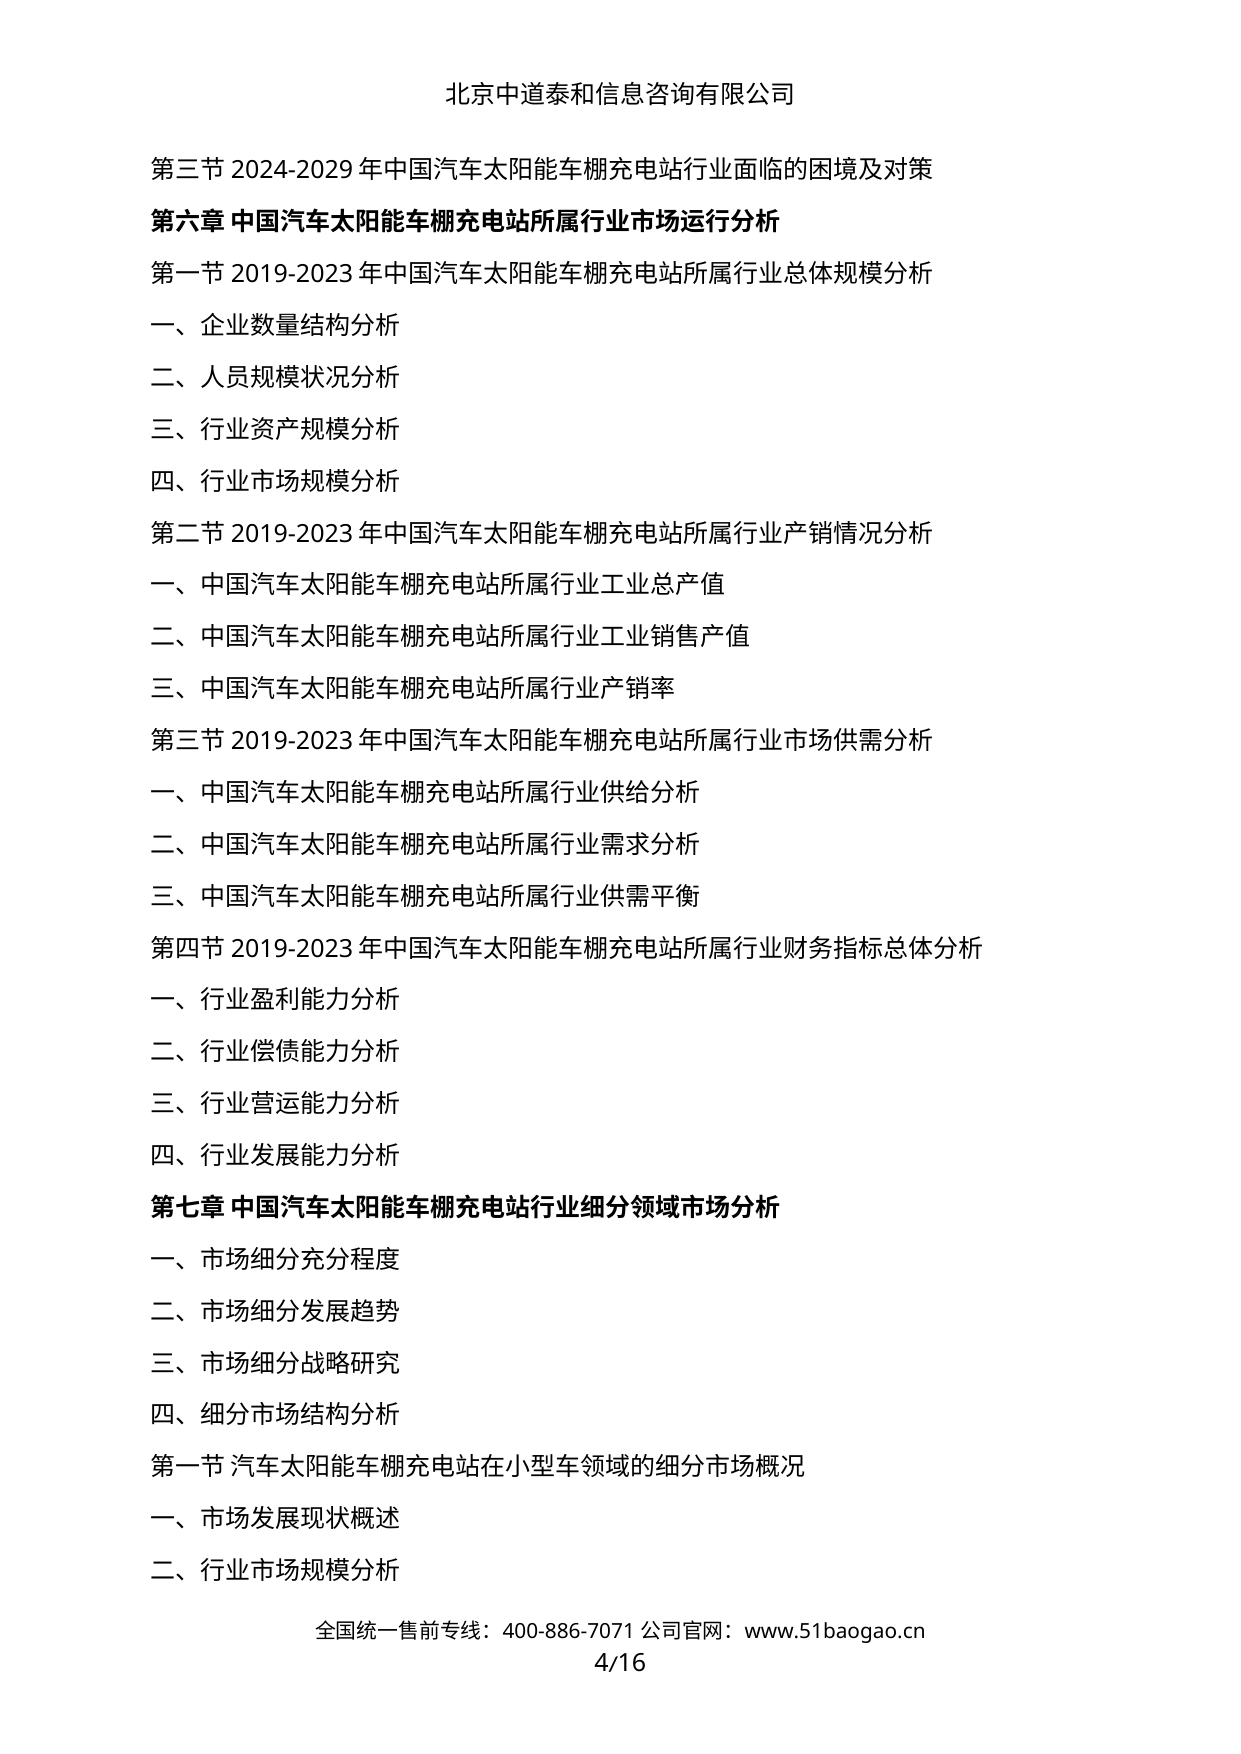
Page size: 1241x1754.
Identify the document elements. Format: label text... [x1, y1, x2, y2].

text 第四节 2019-2023年中国汽车太阳能车棚充电站所属行业财务指标总体分析 [150, 928, 1090, 964]
text 一、中国汽车太阳能车棚充电站所属行业供给分析 [150, 772, 1090, 809]
text 三、中国汽车太阳能车棚充电站所属行业供需平衡 [150, 876, 1090, 912]
text 二、市场细分发展趋势 [150, 1291, 1090, 1327]
text 一、中国汽车太阳能车棚充电站所属行业工业总产值 [150, 565, 1090, 601]
text 三、中国汽车太阳能车棚充电站所属行业产销率 [150, 669, 1090, 705]
text 第三节 2019-2023年中国汽车太阳能车棚充电站所属行业市场供需分析 [150, 721, 1090, 757]
text 四、行业发展能力分析 [150, 1136, 1090, 1172]
text 三、市场细分战略研究 [150, 1343, 1090, 1379]
text 二、中国汽车太阳能车棚充电站所属行业工业销售产值 [150, 617, 1090, 653]
text 第三节 2024-2029年中国汽车太阳能车棚充电站行业面临的困境及对策 [150, 150, 1090, 186]
text 二、行业偿债能力分析 [150, 1032, 1090, 1068]
text 四、行业市场规模分析 [150, 461, 1090, 497]
text 第七章 中国汽车太阳能车棚充电站行业细分领域市场分析 [150, 1187, 1090, 1224]
text 二、中国汽车太阳能车棚充电站所属行业需求分析 [150, 824, 1090, 861]
text 一、行业盈利能力分析 [150, 980, 1090, 1016]
text 第六章 中国汽车太阳能车棚充电站所属行业市场运行分析 [150, 202, 1090, 238]
text 第一节 2019-2023年中国汽车太阳能车棚充电站所属行业总体规模分析 [150, 254, 1090, 290]
text 一、企业数量结构分析 [150, 306, 1090, 342]
text 二、行业市场规模分析 [150, 1551, 1090, 1587]
text 第二节 2019-2023年中国汽车太阳能车棚充电站所属行业产销情况分析 [150, 513, 1090, 549]
text 二、人员规模状况分析 [150, 357, 1090, 394]
text 三、行业营运能力分析 [150, 1084, 1090, 1120]
text 四、细分市场结构分析 [150, 1395, 1090, 1431]
text 第一节 汽车太阳能车棚充电站在小型车领域的细分市场概况 [150, 1447, 1090, 1483]
text 一、市场细分充分程度 [150, 1239, 1090, 1276]
text 三、行业资产规模分析 [150, 409, 1090, 446]
text 一、市场发展现状概述 [150, 1499, 1090, 1535]
